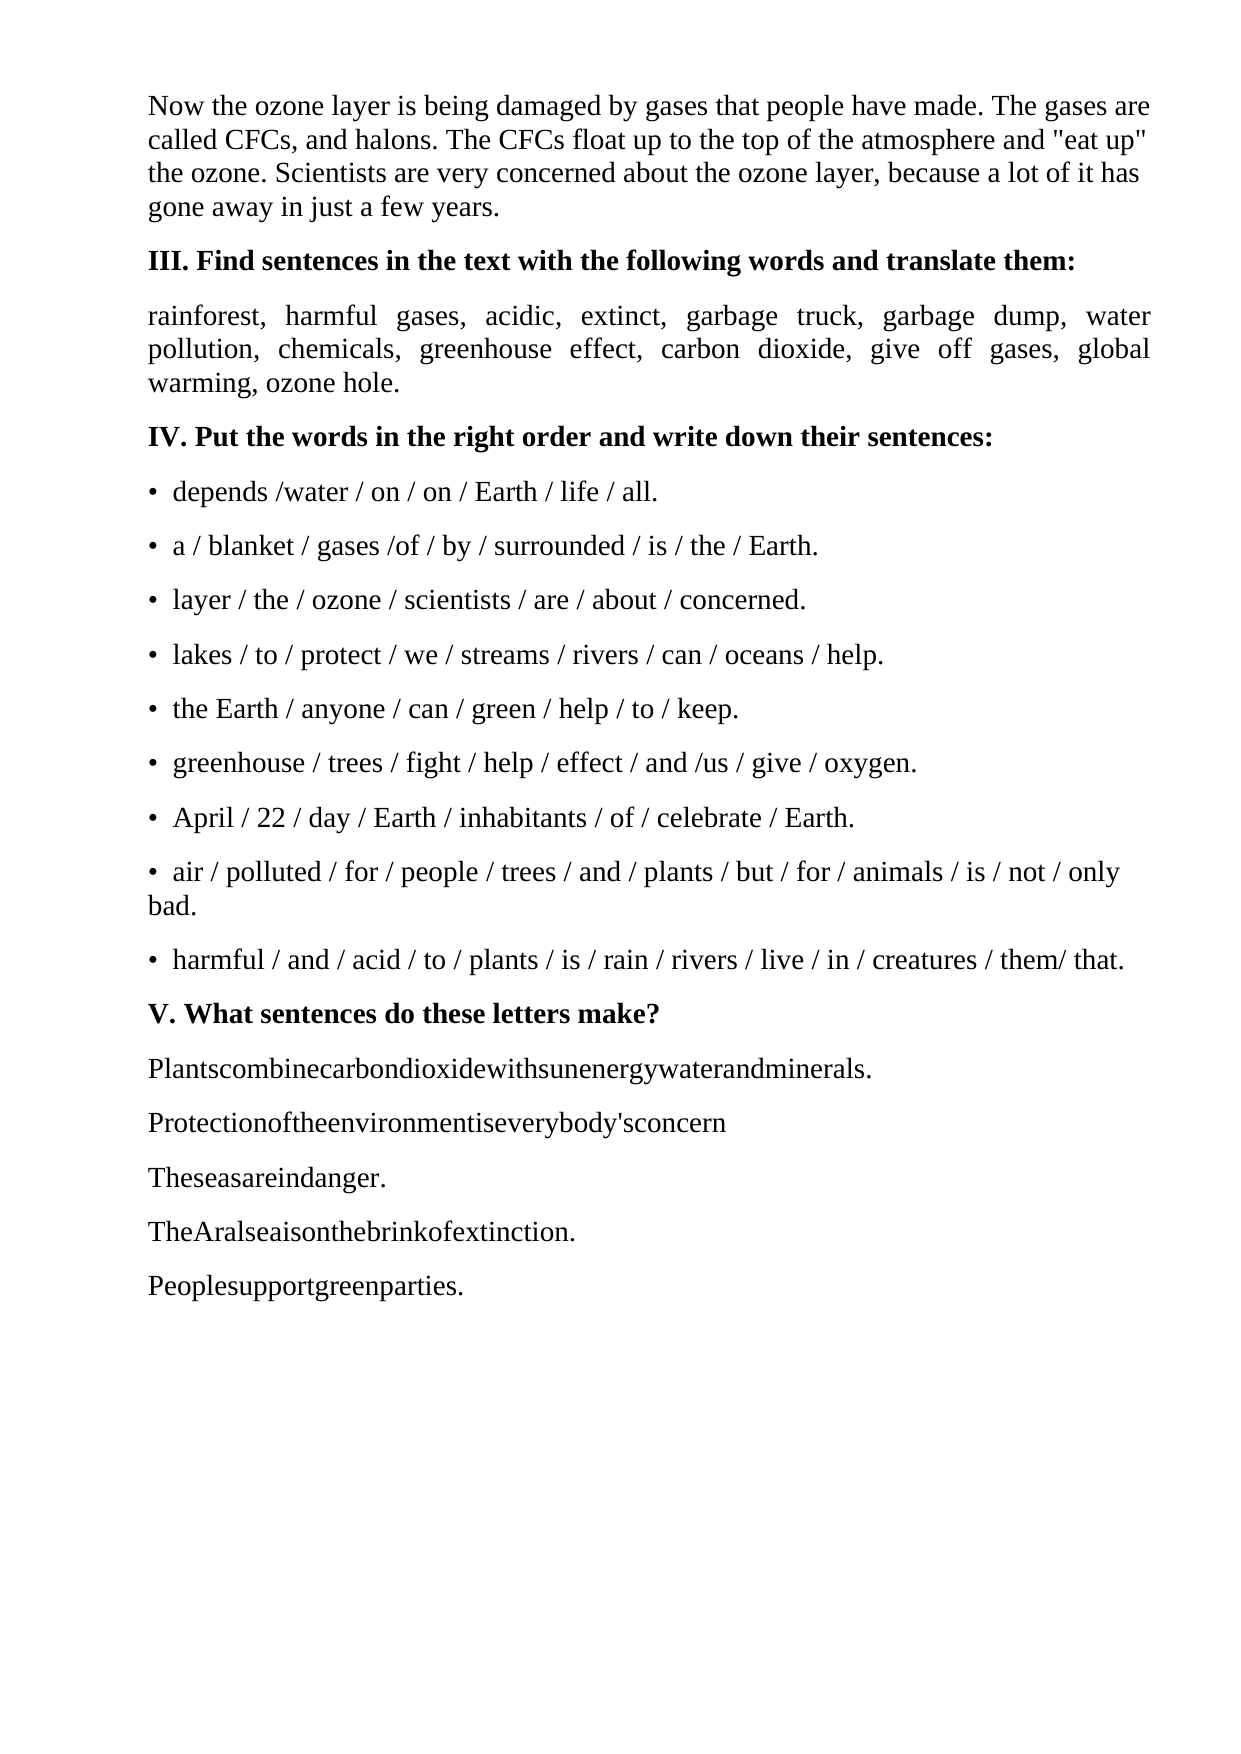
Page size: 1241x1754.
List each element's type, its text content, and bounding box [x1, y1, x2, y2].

text • air / polluted / for / people / trees / and / plants / but / for / animals / is / not / only bad. [148, 854, 1152, 921]
text • a / blanket / gases /of / by / surrounded / is / the / Earth. [148, 528, 1152, 562]
text Peoplesupportgreenparties. [148, 1268, 1152, 1302]
text • the Earth / anyone / can / green / help / to / keep. [148, 691, 1152, 725]
text Plantscombinecarbondioxidewithsunenergywaterandminerals. [148, 1051, 1152, 1084]
text TheAralseaisonthebrinkofextinction. [148, 1214, 1152, 1248]
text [148, 88, 1152, 223]
text • lakes / to / protect / we / streams / rivers / can / oceans / help. [148, 637, 1152, 670]
text • depends /water / on / on / Earth / life / all. [148, 474, 1152, 507]
text • April / 22 / day / Earth / inhabitants / of / celebrate / Earth. [148, 800, 1152, 833]
text • greenhouse / trees / fight / help / effect / and /us / give / oxygen. [148, 746, 1152, 779]
text • layer / the / ozone / scientists / are / about / concerned. [148, 582, 1152, 616]
text IV. Put the words in the right order and write down their sentences: [148, 419, 1152, 453]
text rainforest, harmful gases, acidic, extinct, garbage truck, garbage dump, water pollution, chemicals, greenhouse effect, carbon dioxide, give off gases, global warming, ozone hole. [148, 298, 1152, 398]
text Protectionoftheenvironmentiseverybody'sconcern [148, 1105, 1152, 1139]
text • harmful / and / acid / to / plants / is / rain / rivers / live / in / creatures / them/ that. [148, 942, 1152, 976]
text III. Find sentences in the text with the following words and translate them: [148, 243, 1152, 277]
text V. What sentences do these letters make? [148, 997, 1152, 1030]
text Theseasareindanger. [148, 1160, 1152, 1193]
